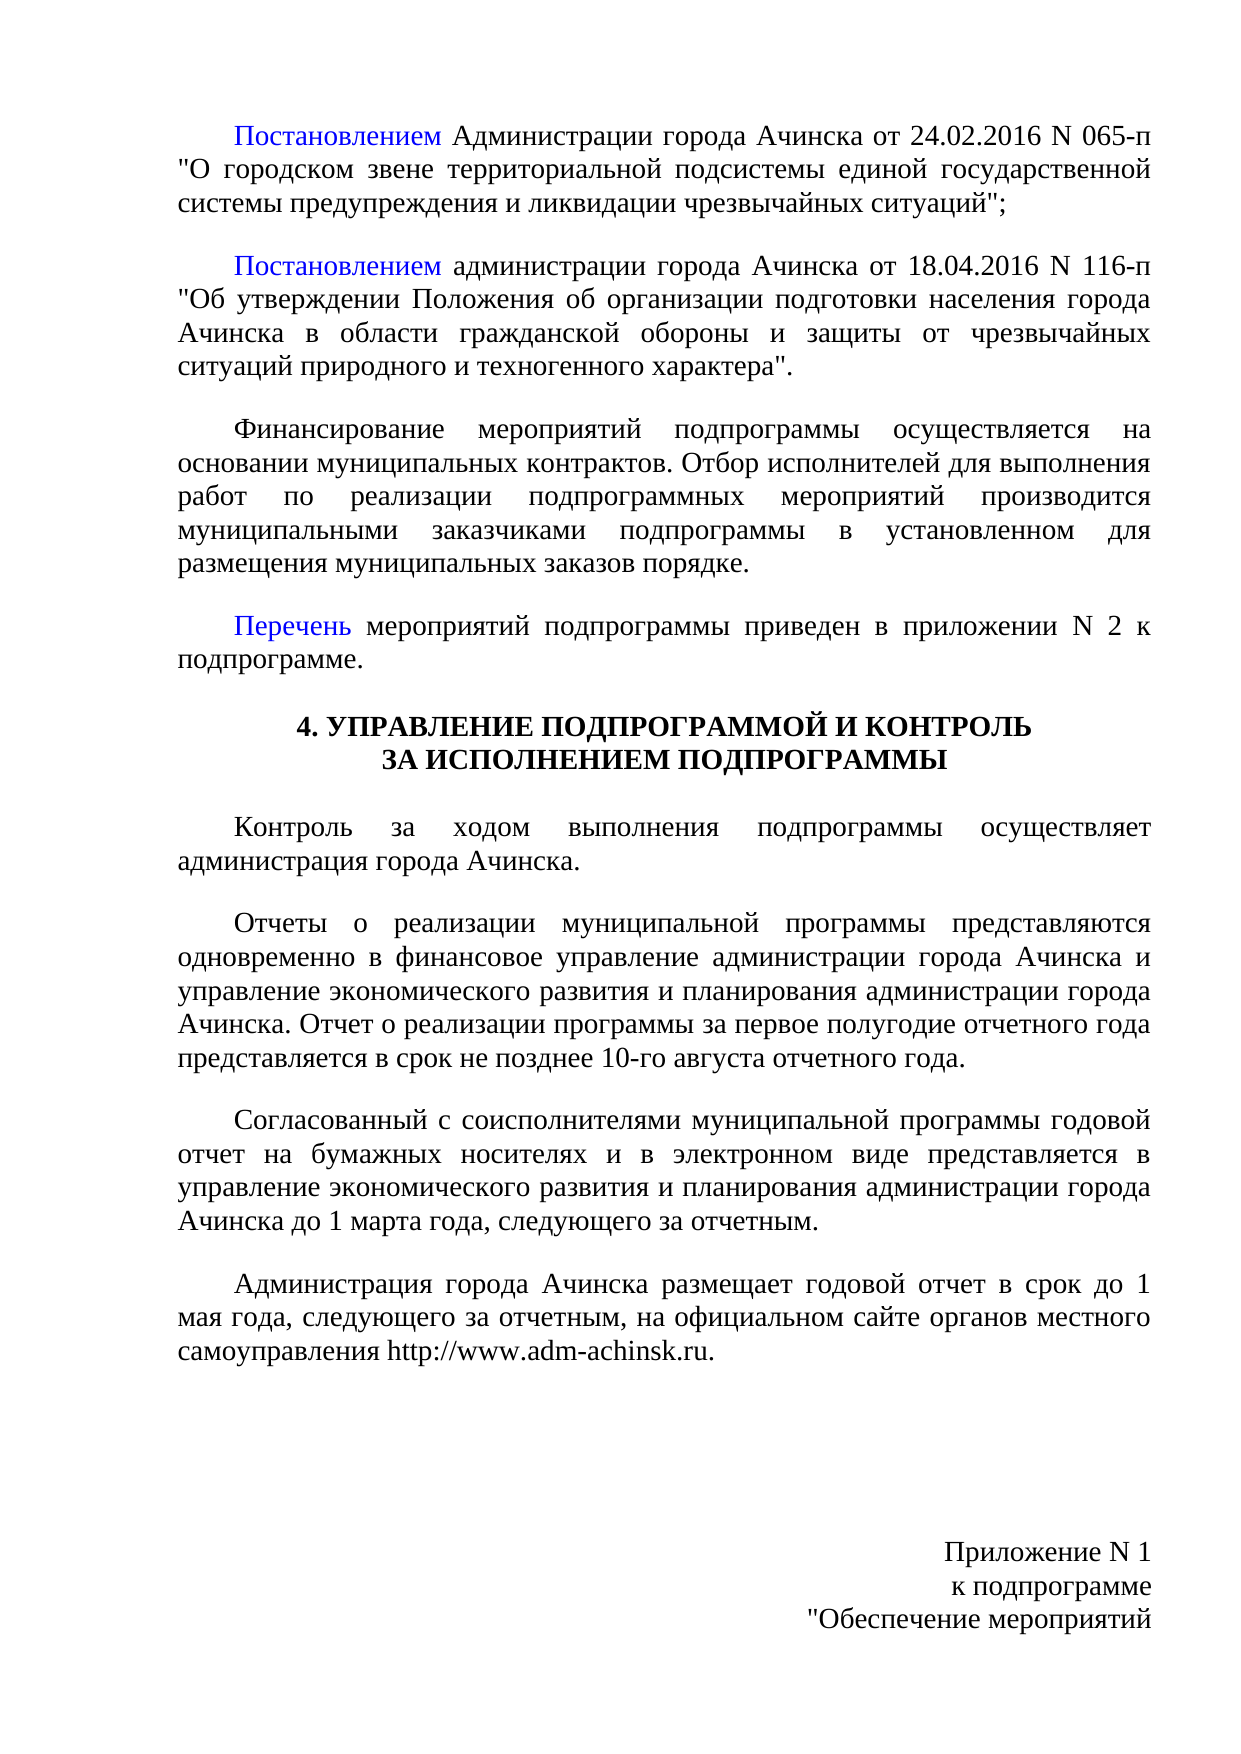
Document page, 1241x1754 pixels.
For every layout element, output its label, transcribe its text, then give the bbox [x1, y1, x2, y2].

text Отчеты о реализации муниципальной программы представляются одновременно в финансовое управление администрации города Ачинска и управление экономического развития и планирования администрации города Ачинска. Отчет о реализации программы за первое полугодие отчетного года представляется в срок не позднее 10-го августа отчетного года. [177, 906, 1152, 1073]
text Финансирование мероприятий подпрограммы осуществляется на основании муниципальных контрактов. Отбор исполнителей для выполнения работ по реализации подпрограммных мероприятий производится муниципальными заказчиками подпрограммы в установленном для размещения муниципальных заказов порядке. [177, 411, 1152, 579]
text Постановлением администрации города Ачинска от 18.04.2016 N 116-п "Об утверждении Положения об организации подготовки населения города Ачинска в области гражданской обороны и защиты от чрезвычайных ситуаций природного и техногенного характера". [177, 248, 1152, 382]
text Постановлением Администрации города Ачинска от 24.02.2016 N 065-п "О городском звене территориальной подсистемы единой государственной системы предупреждения и ликвидации чрезвычайных ситуаций"; [177, 118, 1152, 219]
text Контроль за ходом выполнения подпрограммы осуществляет администрация города Ачинска. [177, 809, 1152, 876]
text Администрация города Ачинска размещает годовой отчет в срок до 1 мая года, следующего за отчетным, на официальном сайте органов местного самоуправления http://www.adm-achinsk.ru. [177, 1266, 1152, 1366]
text Приложение N 1 [177, 1534, 1152, 1568]
text "Обеспечение мероприятий [177, 1601, 1152, 1635]
text Перечень мероприятий подпрограммы приведен в приложении N 2 к подпрограмме. [177, 608, 1152, 675]
text Согласованный с соисполнителями муниципальной программы годовой отчет на бумажных носителях и в электронном виде представляется в управление экономического развития и планирования администрации города Ачинска до 1 марта года, следующего за отчетным. [177, 1102, 1152, 1237]
text к подпрограмме [177, 1568, 1152, 1601]
title 4. УПРАВЛЕНИЕ ПОДПРОГРАММОЙ И КОНТРОЛЬ [177, 709, 1152, 742]
title ЗА ИСПОЛНЕНИЕМ ПОДПРОГРАММЫ [177, 742, 1152, 776]
